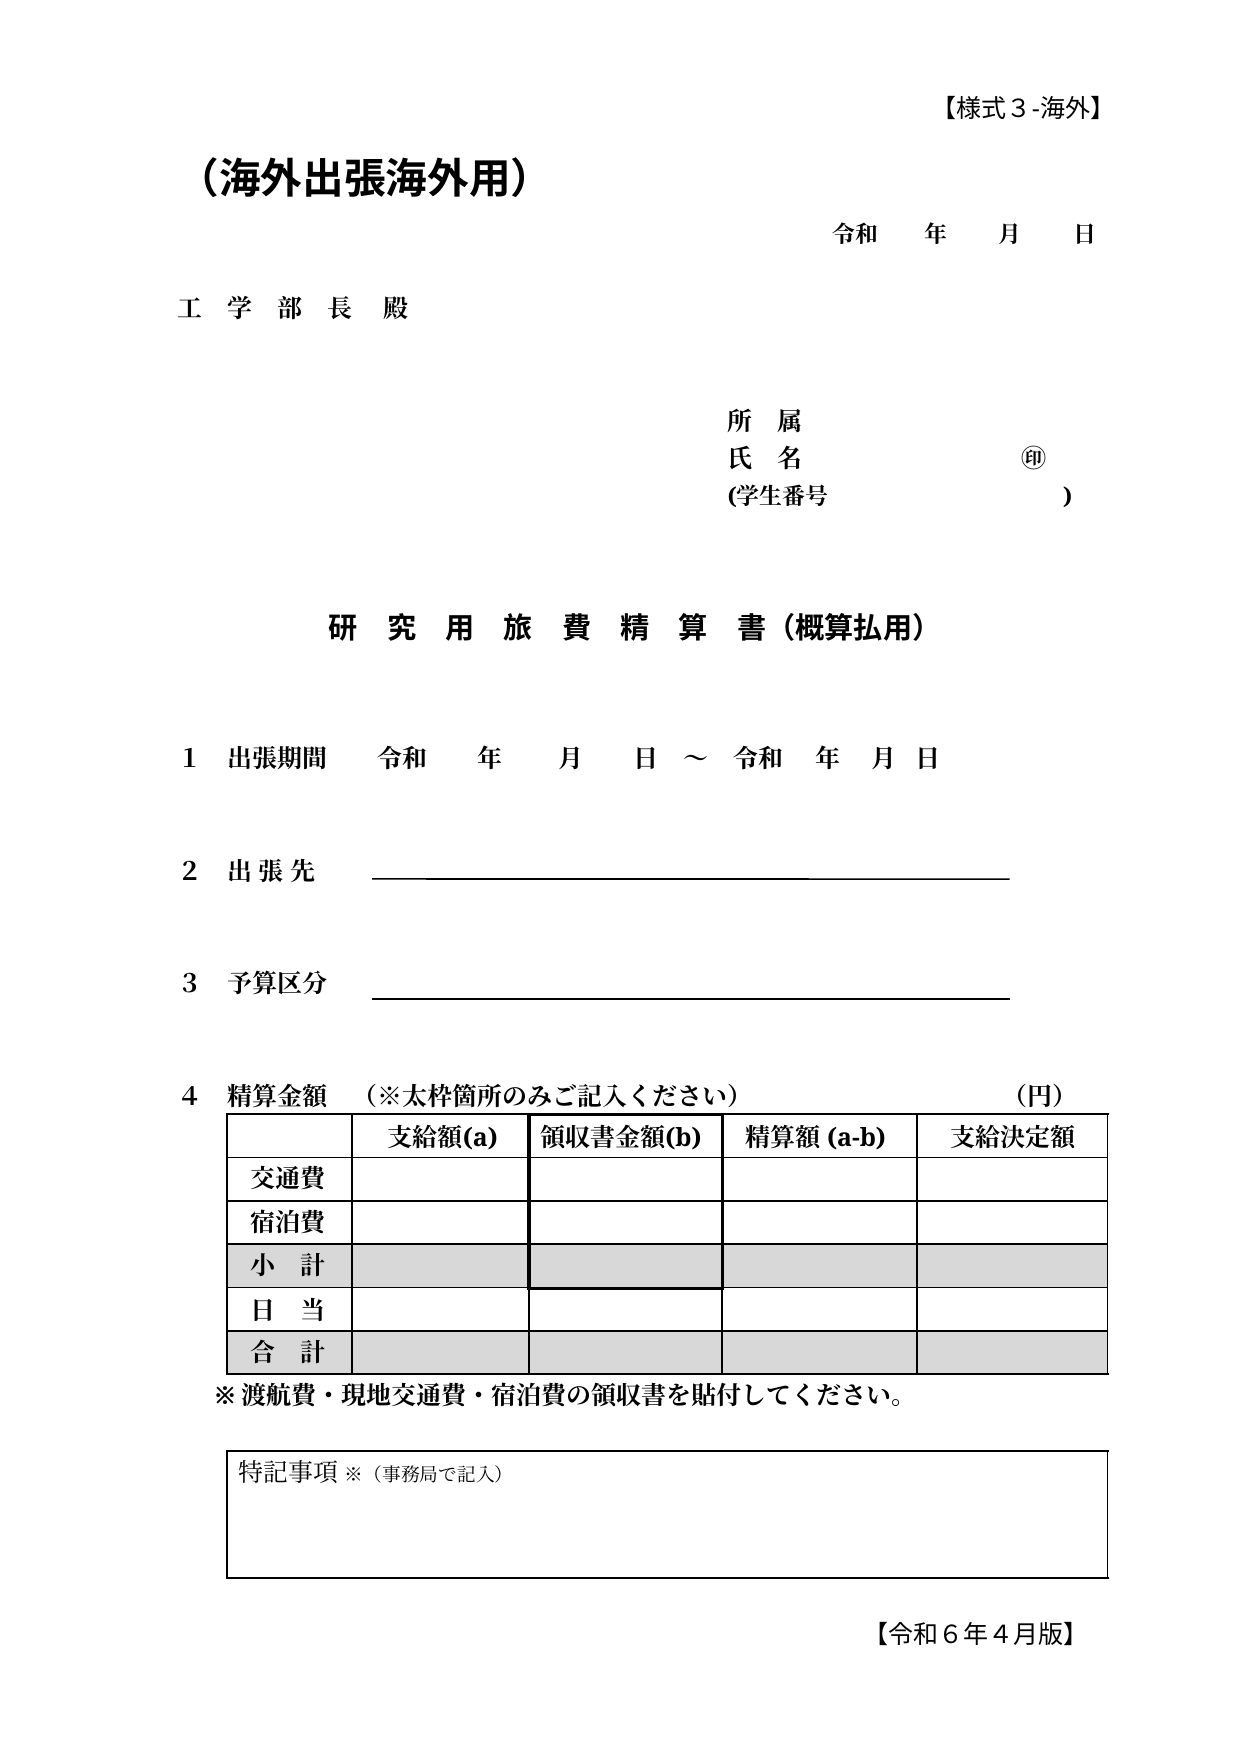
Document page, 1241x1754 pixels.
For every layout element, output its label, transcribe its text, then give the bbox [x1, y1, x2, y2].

text １ 出張期間 令和 年 月 日 ～ 令和 年 月 日 [177, 738, 1092, 776]
table_cell [353, 1158, 527, 1200]
text 工 学 部 長 殿 [177, 288, 1092, 326]
text ４ 精算金額 （※太枠箇所のみご記入ください） （円） [177, 1076, 1092, 1113]
table_cell [724, 1158, 916, 1200]
table_cell [723, 1332, 916, 1373]
table_header 支給決定額 [918, 1115, 1107, 1157]
table_cell 交通費 [228, 1158, 351, 1200]
table_header 支給額(a) [353, 1115, 527, 1157]
text 令和 年 月 日 [177, 213, 1096, 251]
table_header 領収書金額(b) [531, 1116, 721, 1157]
text 研 究 用 旅 費 精 算 書（概算払用） [177, 588, 1092, 663]
table_cell [918, 1202, 1107, 1243]
table_cell [918, 1158, 1107, 1200]
table_cell 合 計 [228, 1332, 351, 1373]
table_cell [353, 1245, 527, 1287]
table_cell [918, 1332, 1107, 1373]
table_cell [353, 1288, 528, 1330]
table_header 特記事項 ※（事務局で記入） [228, 1452, 1107, 1577]
text ※ 渡航費・現地交通費・宿泊費の領収書を貼付してください。 [177, 1375, 1092, 1412]
text 氏 名 ㊞ [177, 438, 1092, 476]
text ３ 予算区分 [177, 963, 1092, 1001]
text ２ 出 張 先 [177, 851, 1092, 888]
table_cell [531, 1158, 721, 1200]
table_cell [530, 1290, 721, 1330]
table_cell [353, 1202, 527, 1243]
text （海外出張海外用） [177, 138, 1096, 213]
table_cell [530, 1332, 721, 1373]
text 所 属 [177, 401, 1092, 438]
table_cell [918, 1288, 1107, 1330]
table_cell [723, 1288, 916, 1330]
table_cell [353, 1332, 528, 1373]
table_cell [724, 1202, 916, 1243]
table_header [228, 1115, 351, 1157]
table_cell 宿泊費 [228, 1202, 351, 1243]
table_cell [724, 1245, 916, 1287]
table_cell 日 当 [228, 1288, 351, 1330]
table_cell [531, 1202, 721, 1243]
table_cell [918, 1245, 1107, 1287]
table_header 精算額 (a-b) [724, 1115, 916, 1157]
table_cell 小 計 [228, 1245, 351, 1287]
text (学生番号 ) [177, 476, 1092, 513]
table_cell [531, 1245, 721, 1287]
